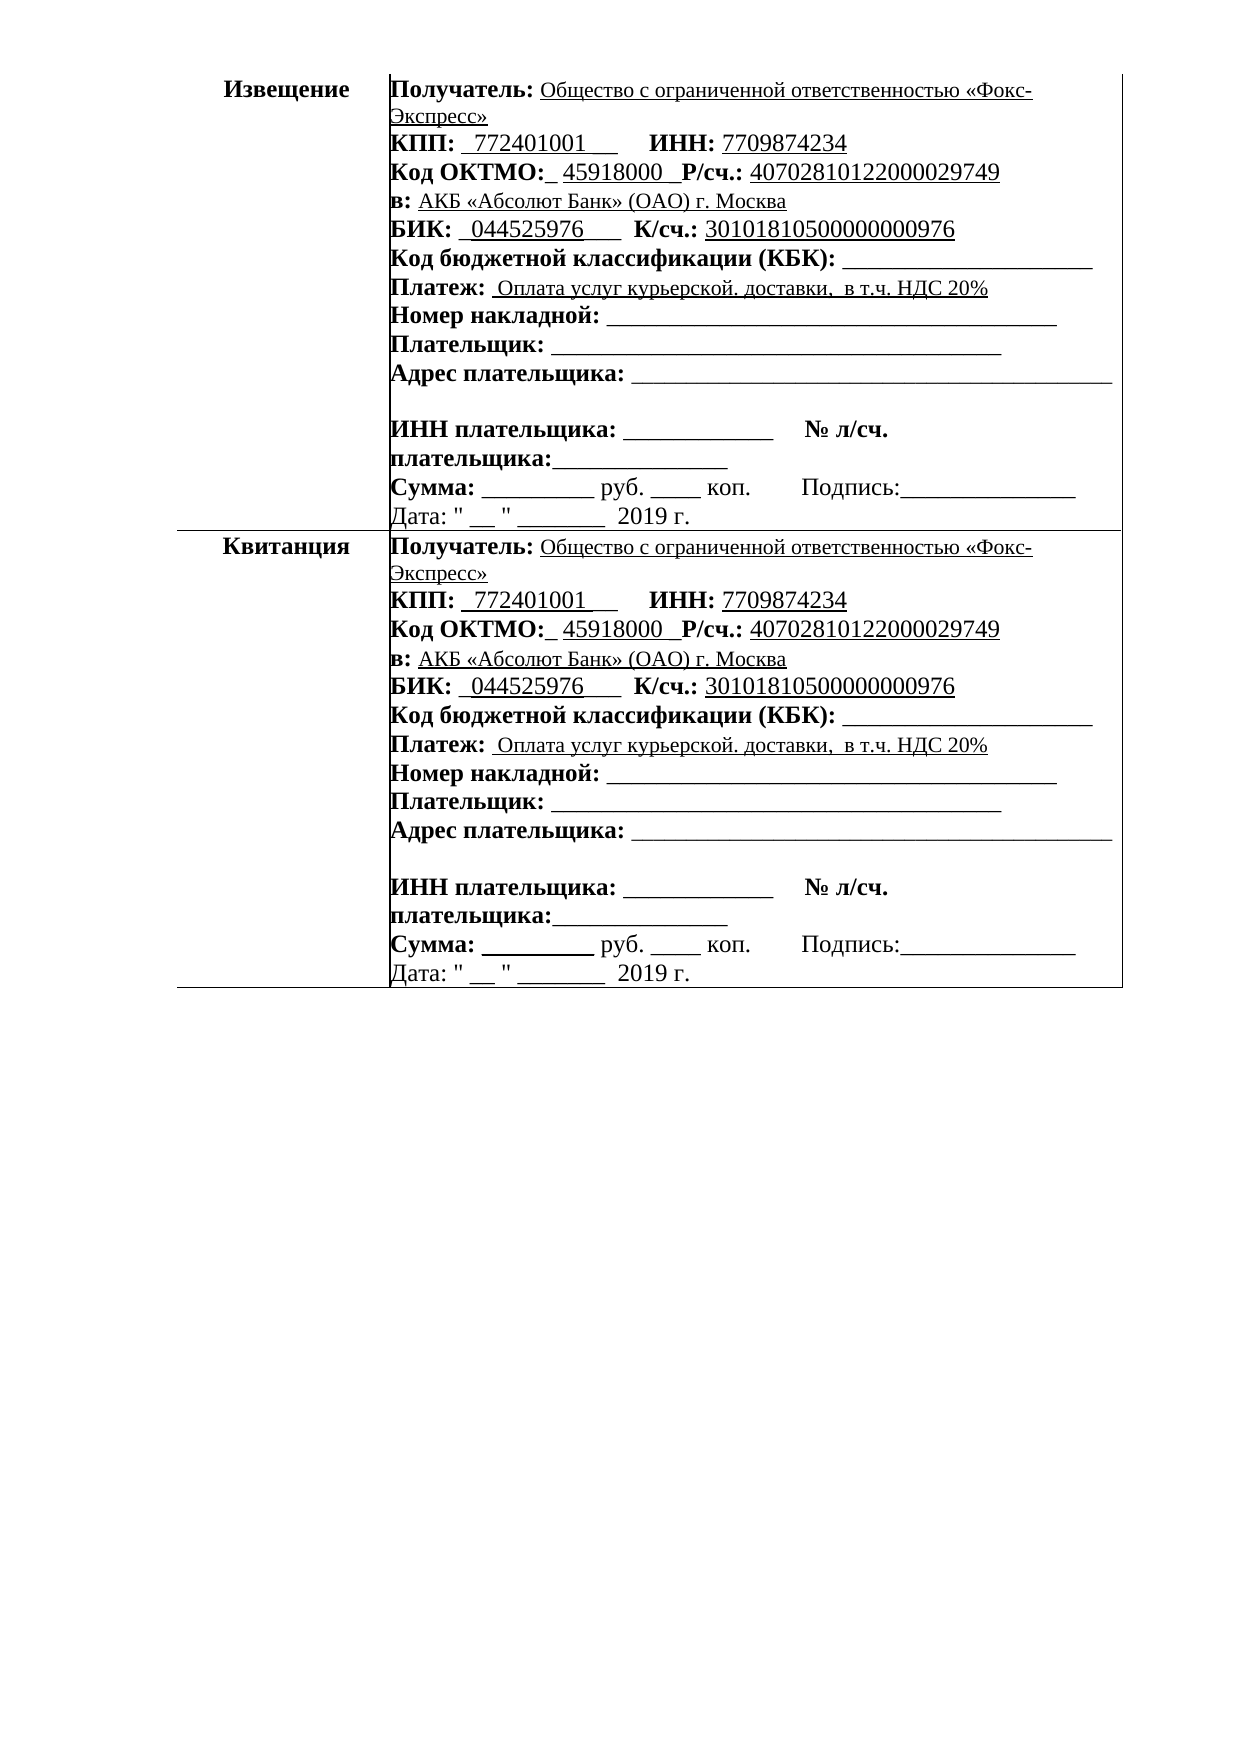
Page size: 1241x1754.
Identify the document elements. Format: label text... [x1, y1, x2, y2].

table_cell Получатель: Общество с ограниченной ответственностью «Фокс-Экспресс» КПП: 772401001 __ ИНН: 7709874234 Код ОКТМО:_ 45918000 _P/сч.: 40702810122000029749 в: АКБ «Абсолют Банк» (ОАО) г. Москва БИК: _044525976___ К/сч.: 30101810500000000976 Код бюджетной классификации (КБК): ____________________ Платеж: Оплата услуг курьерской. доставки, в т.ч. НДС 20% Номер накладной: ____________________________________ Плательщик: ____________________________________ Адрес плательщика: ____________________________________________ ИНН плательщика: ____________ № л/сч. плательщика:______________ Сумма: _________ руб. ____ коп. Подпись:______________ Дата: " __ " _______ 2019 г. [391, 530, 1122, 987]
table_cell Квитанция [177, 531, 389, 987]
table_header Извещение [177, 74, 389, 529]
table_header Получатель: Общество с ограниченной ответственностью «Фокс-Экспресс» КПП: 772401001 __ ИНН: 7709874234 Код ОКТМО:_ 45918000 _P/сч.: 40702810122000029749 в: АКБ «Абсолют Банк» (ОАО) г. Москва БИК: _044525976___ К/сч.: 30101810500000000976 Код бюджетной классификации (КБК): ____________________ Платеж: Оплата услуг курьерской. доставки, в т.ч. НДС 20% Номер накладной: ____________________________________ Плательщик: ____________________________________ Адрес плательщика: ____________________________________________ ИНН плательщика: ____________ № л/сч. плательщика:______________ Сумма: _________ руб. ____ коп. Подпись:______________ Дата: " __ " _______ 2019 г. [391, 74, 1122, 529]
